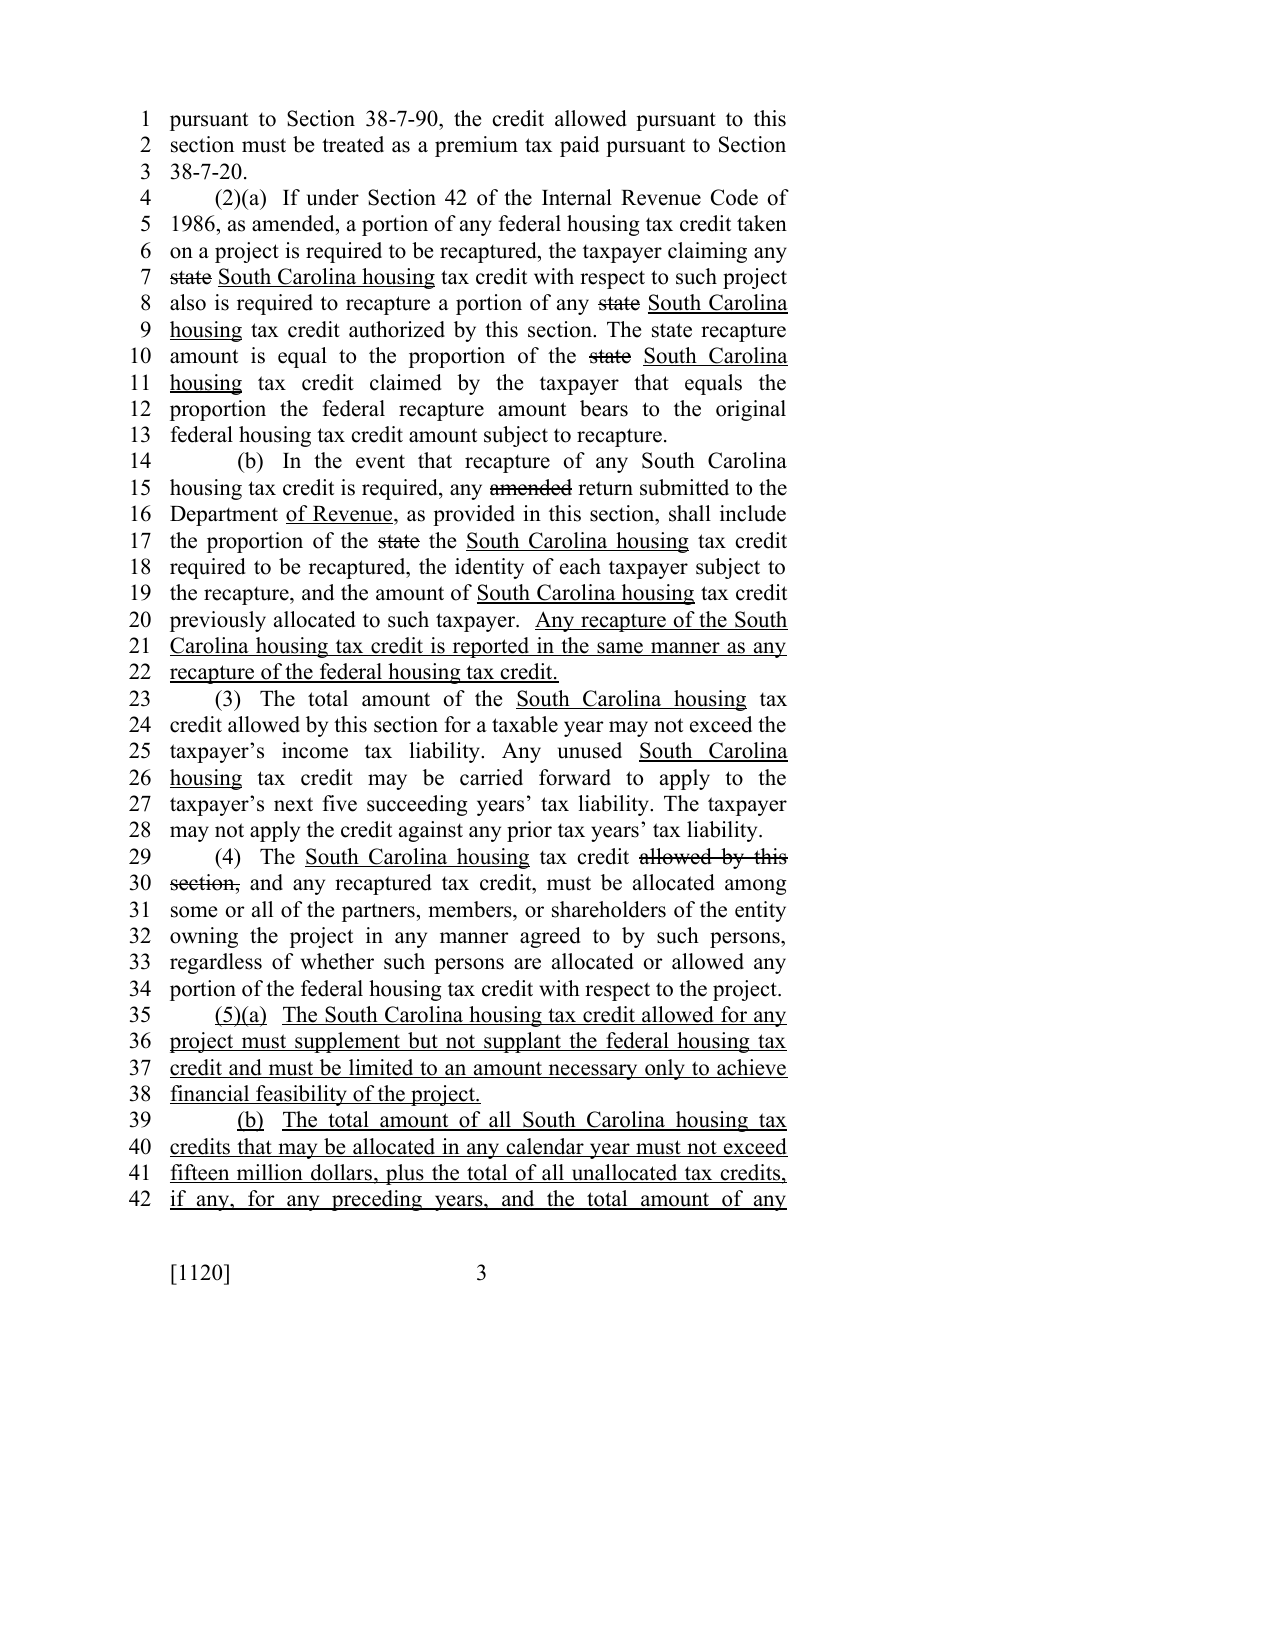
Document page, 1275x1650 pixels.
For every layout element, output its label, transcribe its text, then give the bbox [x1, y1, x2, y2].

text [169, 1183, 787, 1208]
text (2)(a) If under Section 42 of the Internal Revenue Code of 1986, as amended, a portion of any federal housing tax credit taken on a project is required to be recaptured, the taxpayer claiming any state South Carolina housing tax credit with respect to such project also is required to recapture a portion of any state South Carolina housing tax credit authorized by this section. The state recapture amount is equal to the proportion of the state South Carolina housing tax credit claimed by the taxpayer that equals the proportion the federal recapture amount bears to the original federal housing tax credit amount subject to recapture. [169, 184, 787, 448]
text (5)(a) The South Carolina housing tax credit allowed for any project must supplement but not supplant the federal housing tax credit and must be limited to an amount necessary only to achieve financial feasibility of the project. [169, 1078, 787, 1106]
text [169, 105, 787, 184]
text (3) The total amount of the South Carolina housing tax credit allowed by this section for a taxable year may not exceed the taxpayer’s income tax liability. Any unused South Carolina housing tax credit may be carried forward to apply to the taxpayer’s next five succeeding years’ tax liability. The taxpayer may not apply the credit against any prior tax years’ tax liability. [169, 685, 787, 843]
text (5)(a) The South Carolina housing tax credit allowed for any project must supplement but not supplant the federal housing tax credit and must be limited to an amount necessary only to achieve financial feasibility of the project. [169, 1051, 787, 1077]
text (4) The South Carolina housing tax credit allowed by this section, and any recaptured tax credit, must be allocated among some or all of the partners, members, or shareholders of the entity owning the project in any manner agreed to by such persons, regardless of whether such persons are allocated or allowed any portion of the federal housing tax credit with respect to the project. [169, 843, 787, 1001]
text (b) In the event that recapture of any South Carolina housing tax credit is required, any amended return submitted to the Department of Revenue, as provided in this section, shall include the proportion of the state the South Carolina housing tax credit required to be recaptured, the identity of each taxpayer subject to the recapture, and the amount of South Carolina housing tax credit previously allocated to such taxpayer. Any recapture of the South Carolina housing tax credit is reported in the same manner as any recapture of the federal housing tax credit. [169, 448, 787, 655]
text (5)(a) The South Carolina housing tax credit allowed for any project must supplement but not supplant the federal housing tax credit and must be limited to an amount necessary only to achieve financial feasibility of the project. [169, 1001, 787, 1050]
